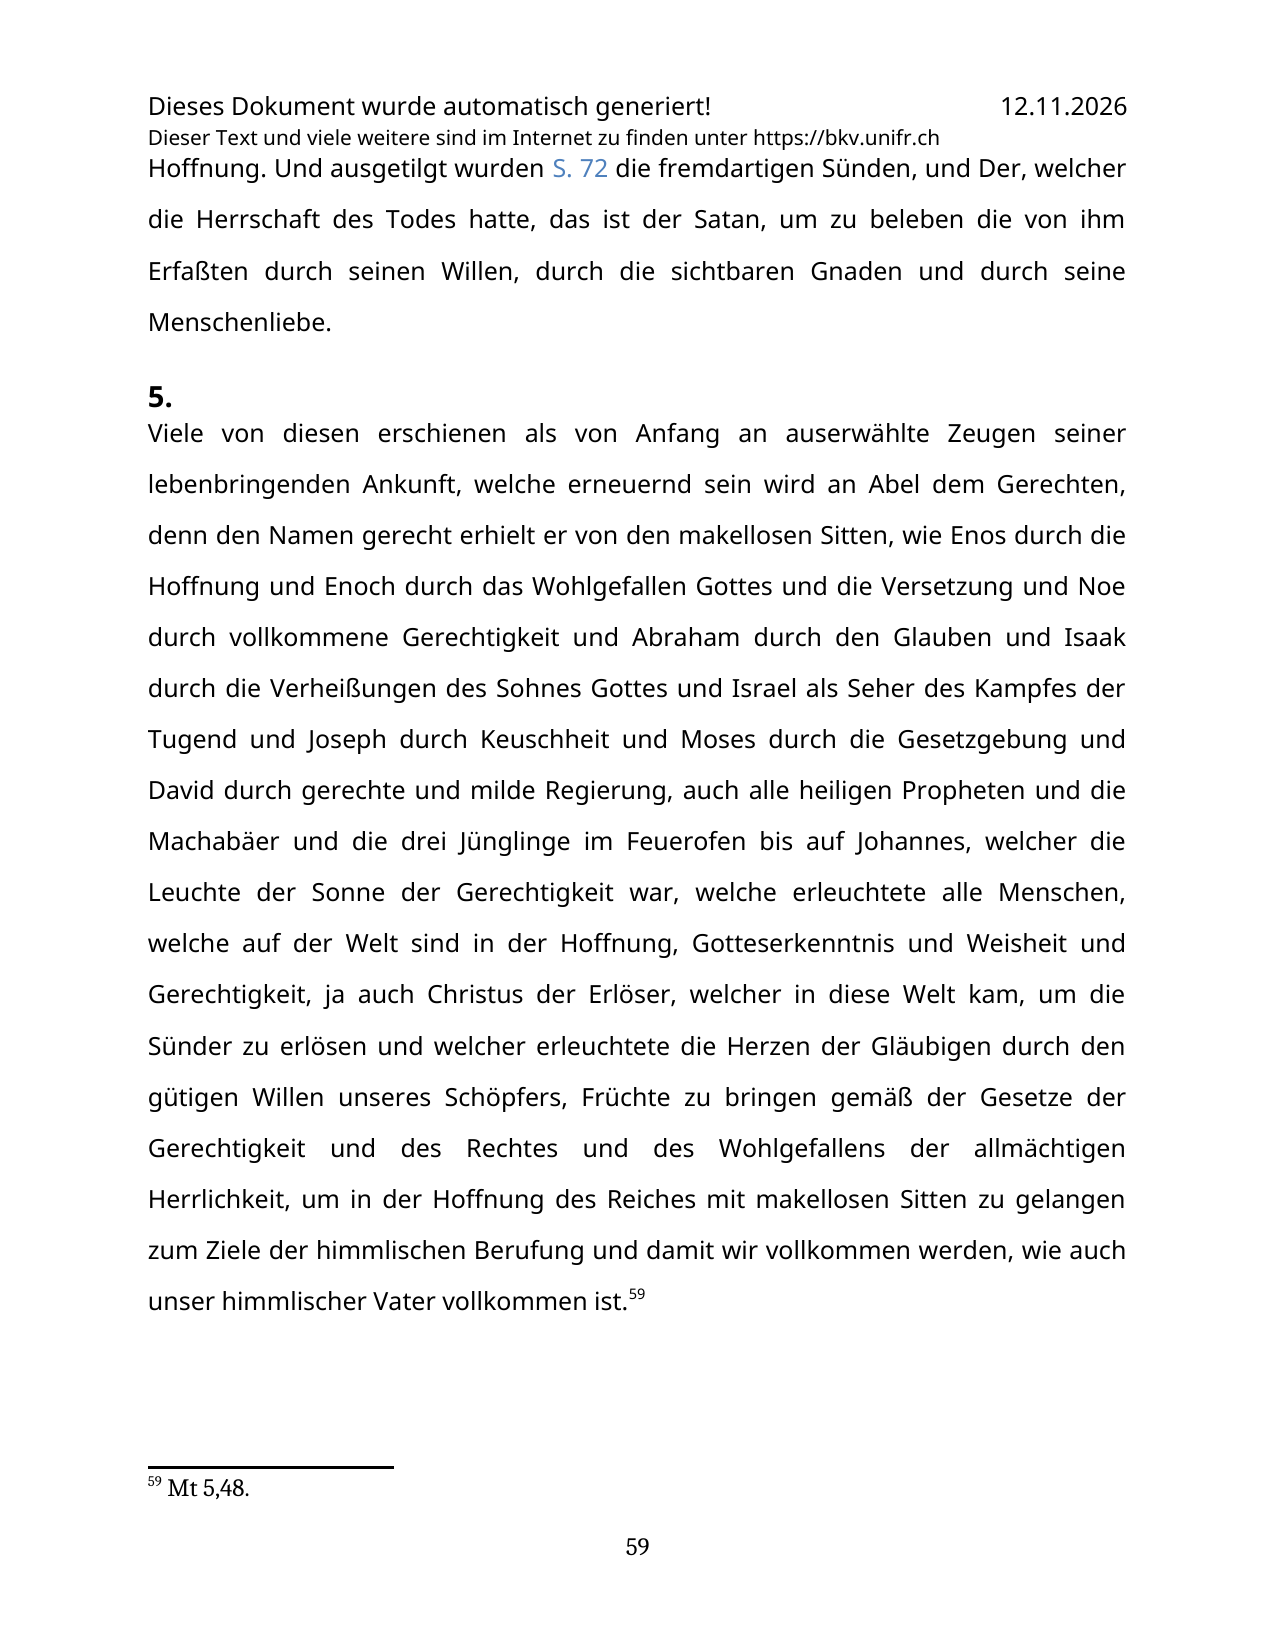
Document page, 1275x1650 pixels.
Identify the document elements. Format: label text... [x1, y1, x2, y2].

subtitle 5. [148, 376, 1127, 416]
text Viele von diesen erschienen als von Anfang an auserwählte Zeugen seiner lebenbringenden Ankunft, welche erneuernd sein wird an Abel dem Gerechten, denn den Namen gerecht erhielt er von den makellosen Sitten, wie Enos durch die Hoffnung und Enoch durch das Wohlgefallen Gottes und die Versetzung und Noe durch vollkommene Gerechtigkeit und Abraham durch den Glauben und Isaak durch die Verheißungen des Sohnes Gottes und Israel als Seher des Kampfes der Tugend und Joseph durch Keuschheit und Moses durch die Gesetzgebung und David durch gerechte und milde Regierung, auch alle heiligen Propheten und die Machabäer und die drei Jünglinge im Feuerofen bis auf Johannes, welcher die Leuchte der Sonne der Gerechtigkeit war, welche erleuchtete alle Menschen, welche auf der Welt sind in der Hoffnung, Gotteserkenntnis und Weisheit und Gerechtigkeit, ja auch Christus der Erlöser, welcher in diese Welt kam, um die Sünder zu erlösen und welcher erleuchtete die Herzen der Gläubigen durch den gütigen Willen unseres Schöpfers, Früchte zu bringen gemäß der Gesetze der Gerechtigkeit und des Rechtes und des Wohlgefallens der allmächtigen Herrlichkeit, um in der Hoffnung des Reiches mit makellosen Sitten zu gelangen zum Ziele der himmlischen Berufung und damit wir vollkommen werden, wie auch unser himmlischer Vater vollkommen ist. [148, 416, 1127, 1317]
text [148, 151, 1127, 338]
